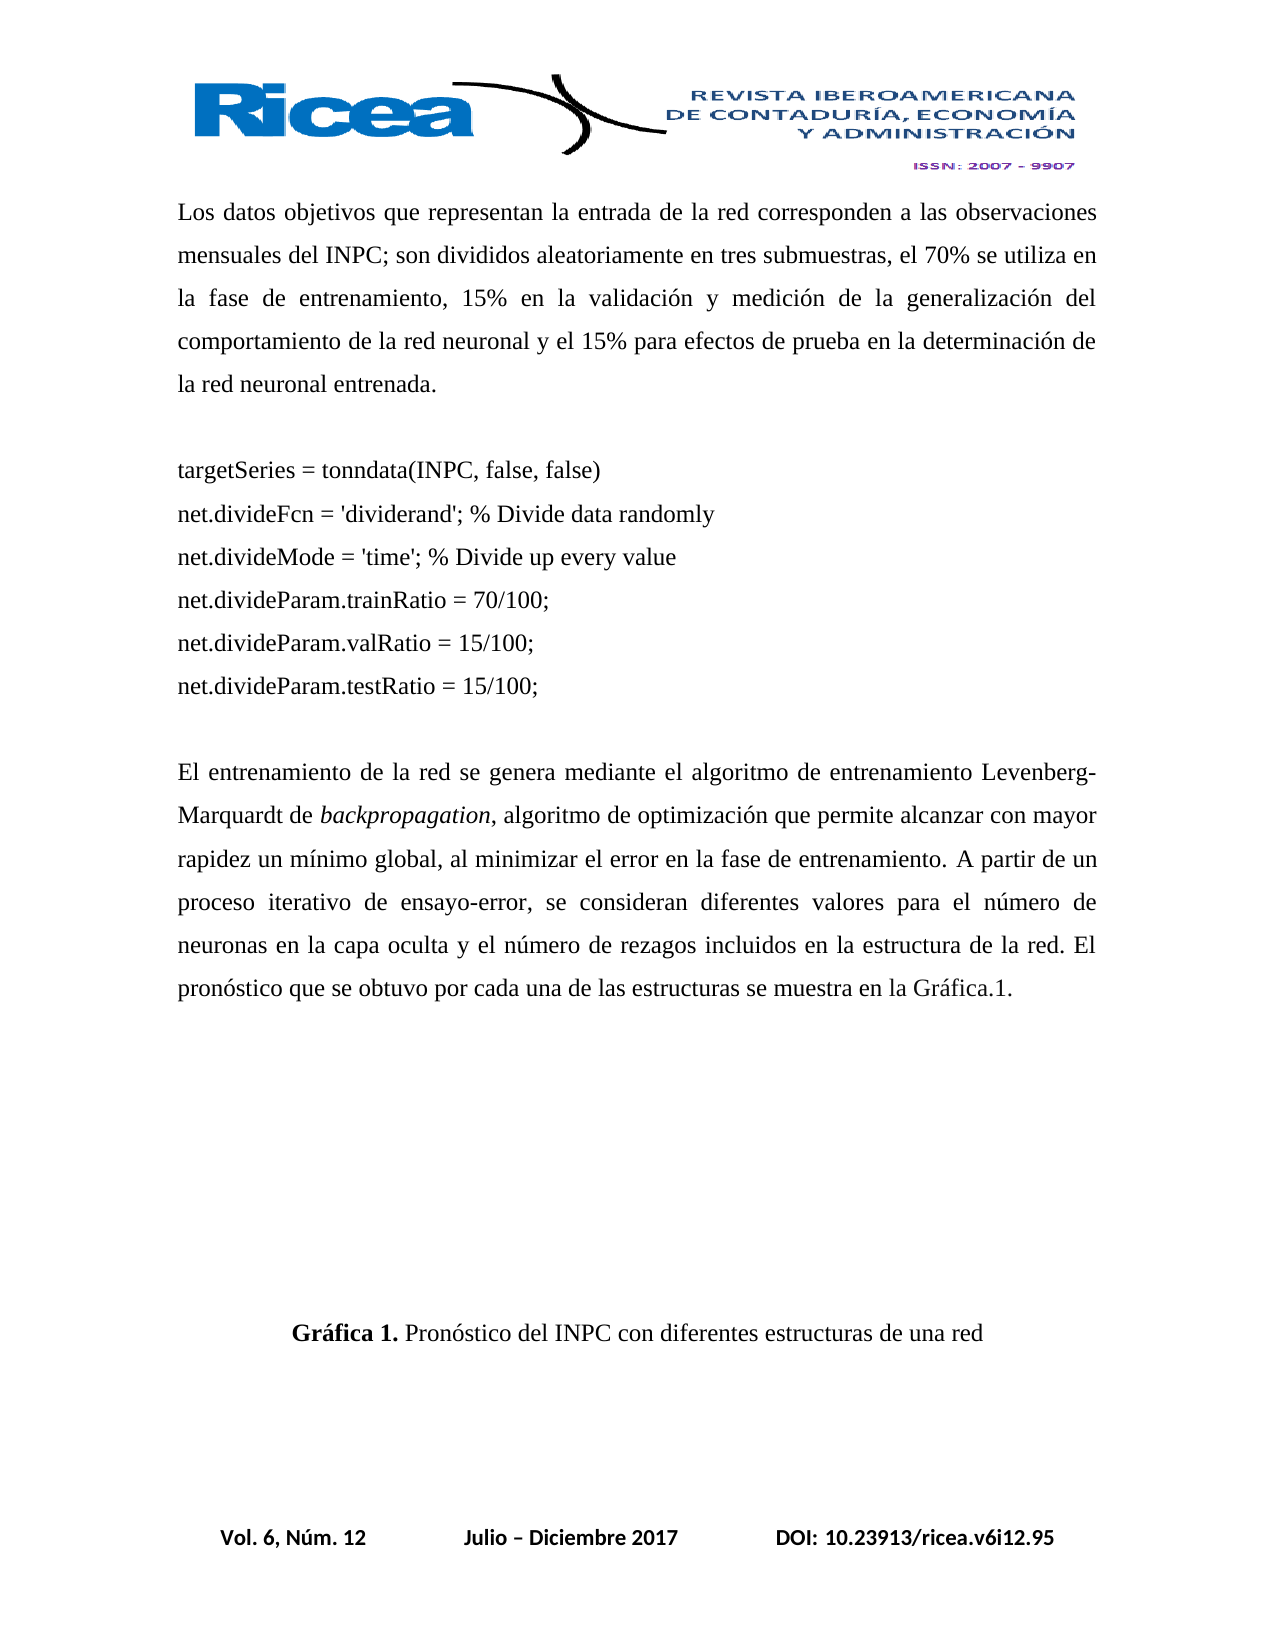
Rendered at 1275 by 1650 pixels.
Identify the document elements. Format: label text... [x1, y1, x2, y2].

text net.divideParam.valRatio = 15/100; [177, 628, 1098, 657]
text Gráfica 1. Pronóstico del INPC con diferentes estructuras de una red [177, 1318, 1098, 1347]
text net.divideParam.testRatio = 15/100; [177, 671, 1098, 700]
text targetSeries = tonndata(INPC, false, false) [177, 456, 1098, 484]
text net.divideParam.trainRatio = 70/100; [177, 585, 1098, 614]
picture [194, 73, 1081, 173]
text net.divideMode = 'time'; % Divide up every value [177, 542, 1098, 571]
text net.divideFcn = 'dividerand'; % Divide data randomly [177, 499, 1098, 527]
text El entrenamiento de la red se genera mediante el algoritmo de entrenamiento Levenberg-Marquardt de backpropagation, algoritmo de optimización que permite alcanzar con mayor rapidez un mínimo global, al minimizar el error en la fase de entrenamiento. A partir de un proceso iterativo de ensayo-error, se consideran diferentes valores para el número de neuronas en la capa oculta y el número de rezagos incluidos en la estructura de la red. El pronóstico que se obtuvo por cada una de las estructuras se muestra en la Gráfica.1. [177, 757, 1098, 1002]
text Los datos objetivos que representan la entrada de la red corresponden a las observaciones mensuales del INPC; son divididos aleatoriamente en tres submuestras, el 70% se utiliza en la fase de entrenamiento, 15% en la validación y medición de la generalización del comportamiento de la red neuronal y el 15% para efectos de prueba en la determinación de la red neuronal entrenada. [177, 197, 1098, 398]
